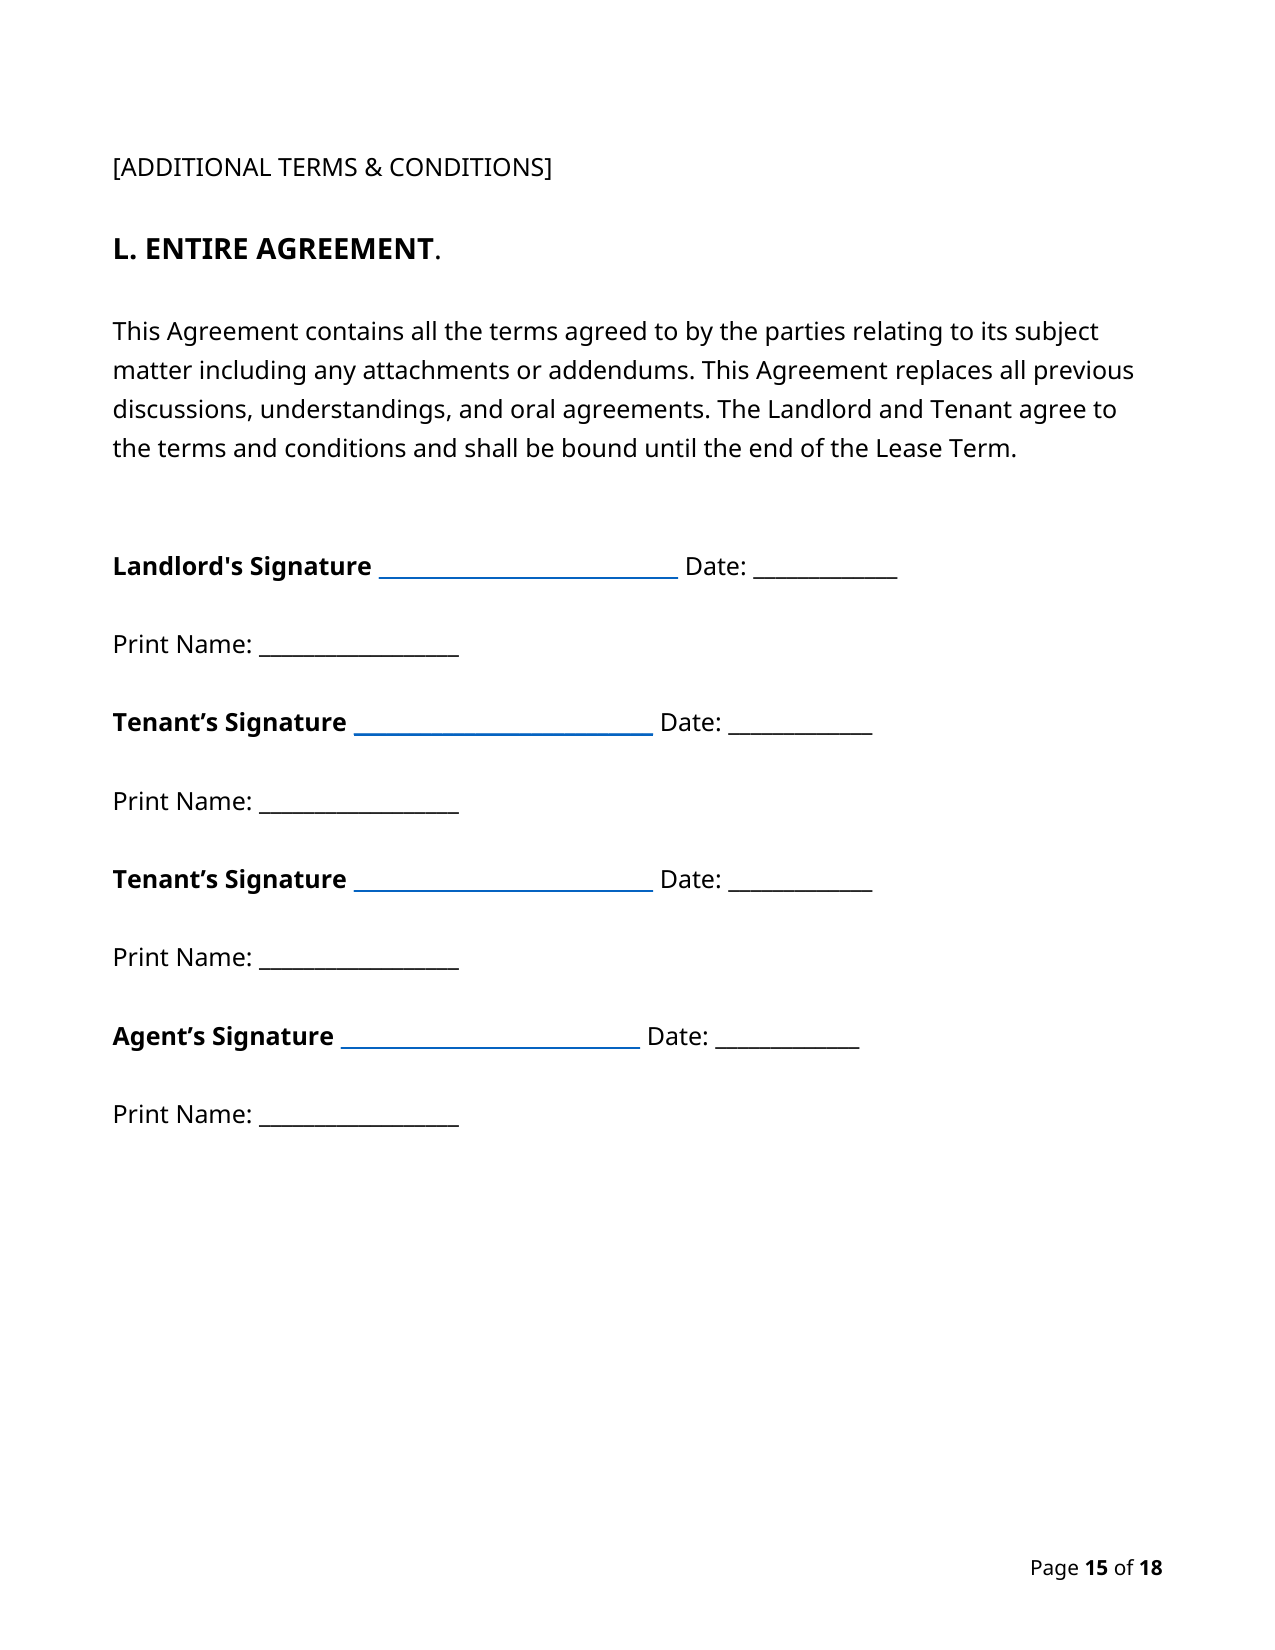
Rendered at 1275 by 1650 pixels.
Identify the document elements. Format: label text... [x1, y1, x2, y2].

text Print Name: __________________ [112, 1096, 1162, 1131]
text Tenant’s Signature ___________________________ Date: _____________ [112, 861, 1162, 896]
text Print Name: __________________ [112, 940, 1162, 974]
text This Agreement contains all the terms agreed to by the parties relating to its subject matter including any attachments or addendums. This Agreement replaces all previous discussions, understandings, and oral agreements. The Landlord and Tenant agree to the terms and conditions and shall be bound until the end of the Lease Term. [112, 313, 1162, 465]
text Landlord's Signature ___________________________ Date: _____________ [112, 548, 1162, 582]
text [ADDITIONAL TERMS & CONDITIONS] [112, 150, 1162, 184]
text Print Name: __________________ [112, 626, 1162, 661]
text Print Name: __________________ [112, 783, 1162, 817]
text Agent’s Signature ___________________________ Date: _____________ [112, 1018, 1162, 1052]
text L. ENTIRE AGREEMENT. [112, 228, 1162, 268]
text Tenant’s Signature ___________________________ Date: _____________ [112, 705, 1162, 739]
